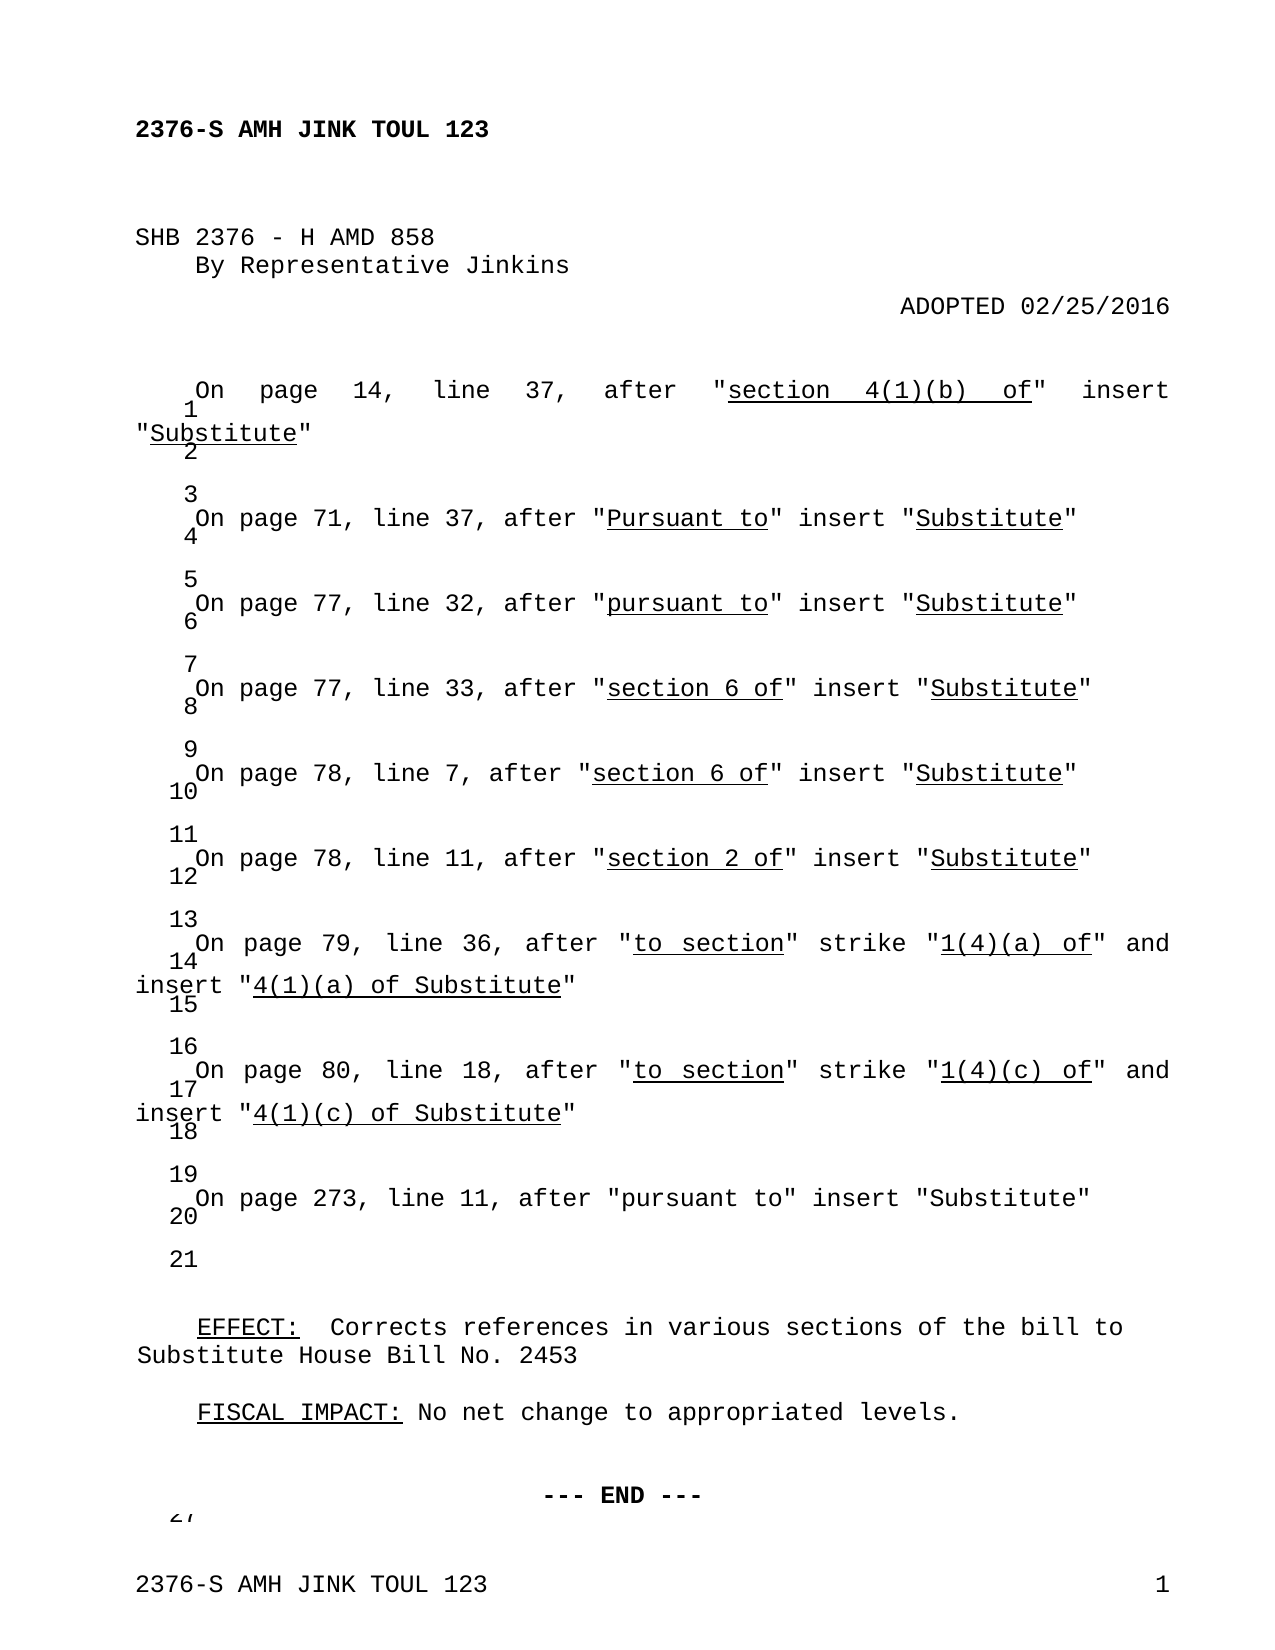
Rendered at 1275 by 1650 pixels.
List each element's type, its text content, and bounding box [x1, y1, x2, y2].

text On page 273, line 11, after "pursuant to" insert "Substitute" [135, 1172, 1170, 1215]
text On page 78, line 11, after "section 2 of" insert "Substitute" [135, 832, 1170, 875]
text On page 14, line 37, after "section 4(1)(b) of" insert "Substitute" [135, 365, 1170, 450]
text On page 71, line 37, after "Pursuant to" insert "Substitute" [135, 492, 1170, 535]
text On page 79, line 36, after "to section" strike "1(4)(a) of" and insert "4(1)(a) of Substitute" [135, 917, 1170, 1002]
text --- END --- [75, 1470, 1170, 1512]
text On page 80, line 18, after "to section" strike "1(4)(c) of" and insert "4(1)(c) of Substitute" [135, 1045, 1170, 1130]
text On page 78, line 7, after "section 6 of" insert "Substitute" [135, 747, 1170, 790]
text - [135, 224, 1170, 252]
text On page 77, line 32, after "pursuant to" insert "Substitute" [135, 577, 1170, 620]
text On page 77, line 33, after "section 6 of" insert "Substitute" [135, 662, 1170, 705]
